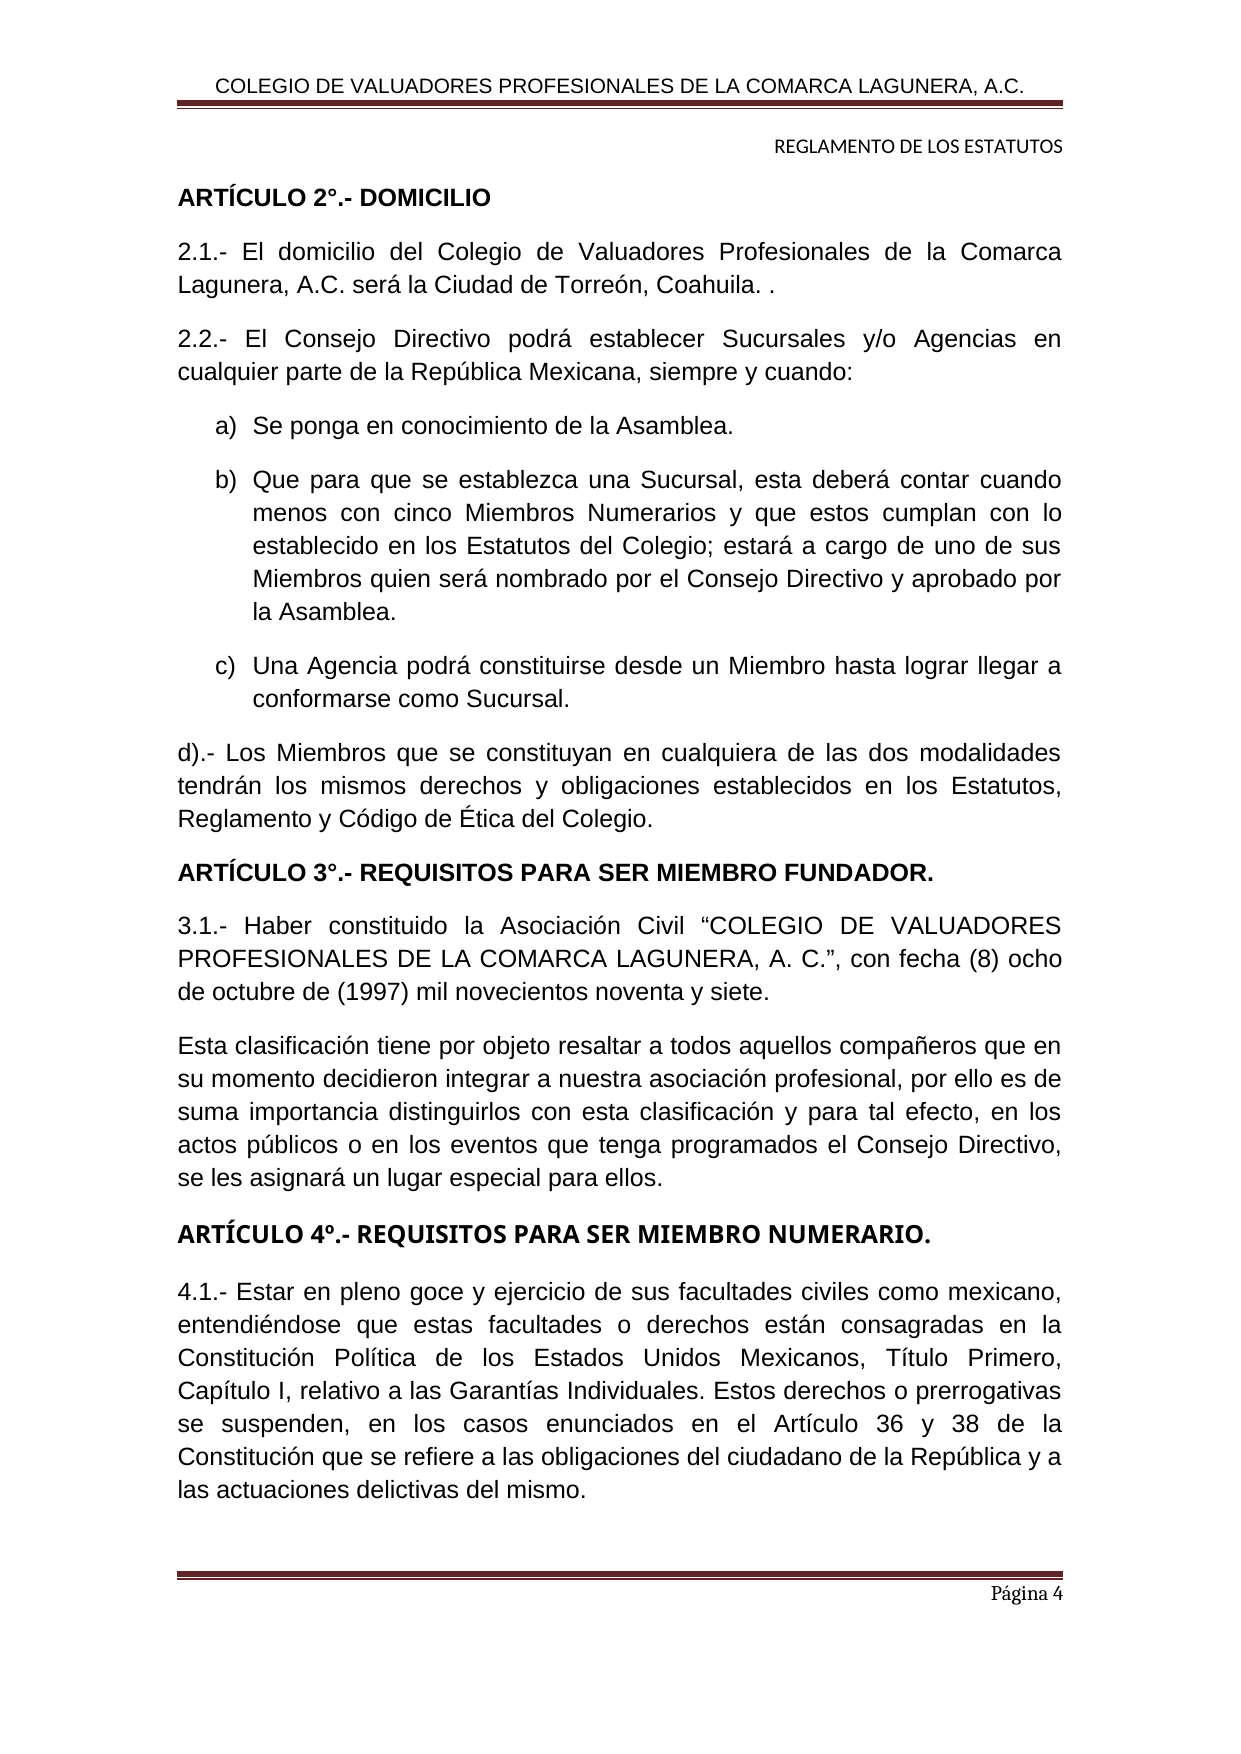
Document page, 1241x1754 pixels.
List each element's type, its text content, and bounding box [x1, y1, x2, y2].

text d).- Los Miembros que se constituyan en cualquiera de las dos modalidades tendrán los mismos derechos y obligaciones establecidos en los Estatutos, Reglamento y Código de Ética del Colegio. [177, 738, 1063, 832]
text ARTÍCULO 3°.- REQUISITOS PARA SER MIEMBRO FUNDADOR. [177, 857, 1063, 886]
text Esta clasificación tiene por objeto resaltar a todos aquellos compañeros que en su momento decidieron integrar a nuestra asociación profesional, por ello es de suma importancia distinguirlos con esta clasificación y para tal efecto, en los actos públicos o en los eventos que tenga programados el Consejo Directivo, se les asignará un lugar especial para ellos. [177, 1031, 1063, 1192]
text 3.1.- Haber constituido la Asociación Civil “COLEGIO DE VALUADORES PROFESIONALES DE LA COMARCA LAGUNERA, A. C.”, con fecha (8) ocho de octubre de (1997) mil novecientos noventa y siete. [177, 911, 1063, 1006]
text 2.1.- El domicilio del Colegio de Valuadores Profesionales de la Comarca Lagunera, A.C. será la Ciudad de Torreón, Coahuila. . [177, 237, 1063, 299]
list Se ponga en conocimiento de la Asamblea. [215, 411, 1063, 440]
text 2.2.- El Consejo Directivo podrá establecer Sucursales y/o Agencias en cualquier parte de la República Mexicana, siempre y cuando: [177, 324, 1063, 386]
text ARTÍCULO 4º.- REQUISITOS PARA SER MIEMBRO NUMERARIO. [177, 1217, 1063, 1251]
text ARTÍCULO 2°.- DOMICILIO [177, 183, 1063, 212]
list Que para que se establezca una Sucursal, esta deberá contar cuando menos con cinco Miembros Numerarios y que estos cumplan con lo establecido en los Estatutos del Colegio; estará a cargo de uno de sus Miembros quien será nombrado por el Consejo Directivo y aprobado por la Asamblea. [215, 465, 1063, 626]
list Una Agencia podrá constituirse desde un Miembro hasta lograr llegar a conformarse como Sucursal. [215, 651, 1063, 712]
text 4.1.- Estar en pleno goce y ejercicio de sus facultades civiles como mexicano, entendiéndose que estas facultades o derechos están consagradas en la Constitución Política de los Estados Unidos Mexicanos, Título Primero, Capítulo I, relativo a las Garantías Individuales. Estos derechos o prerrogativas se suspenden, en los casos enunciados en el Artículo 36 y 38 de la Constitución que se refiere a las obligaciones del ciudadano de la República y a las actuaciones delictivas del mismo. [177, 1277, 1063, 1504]
